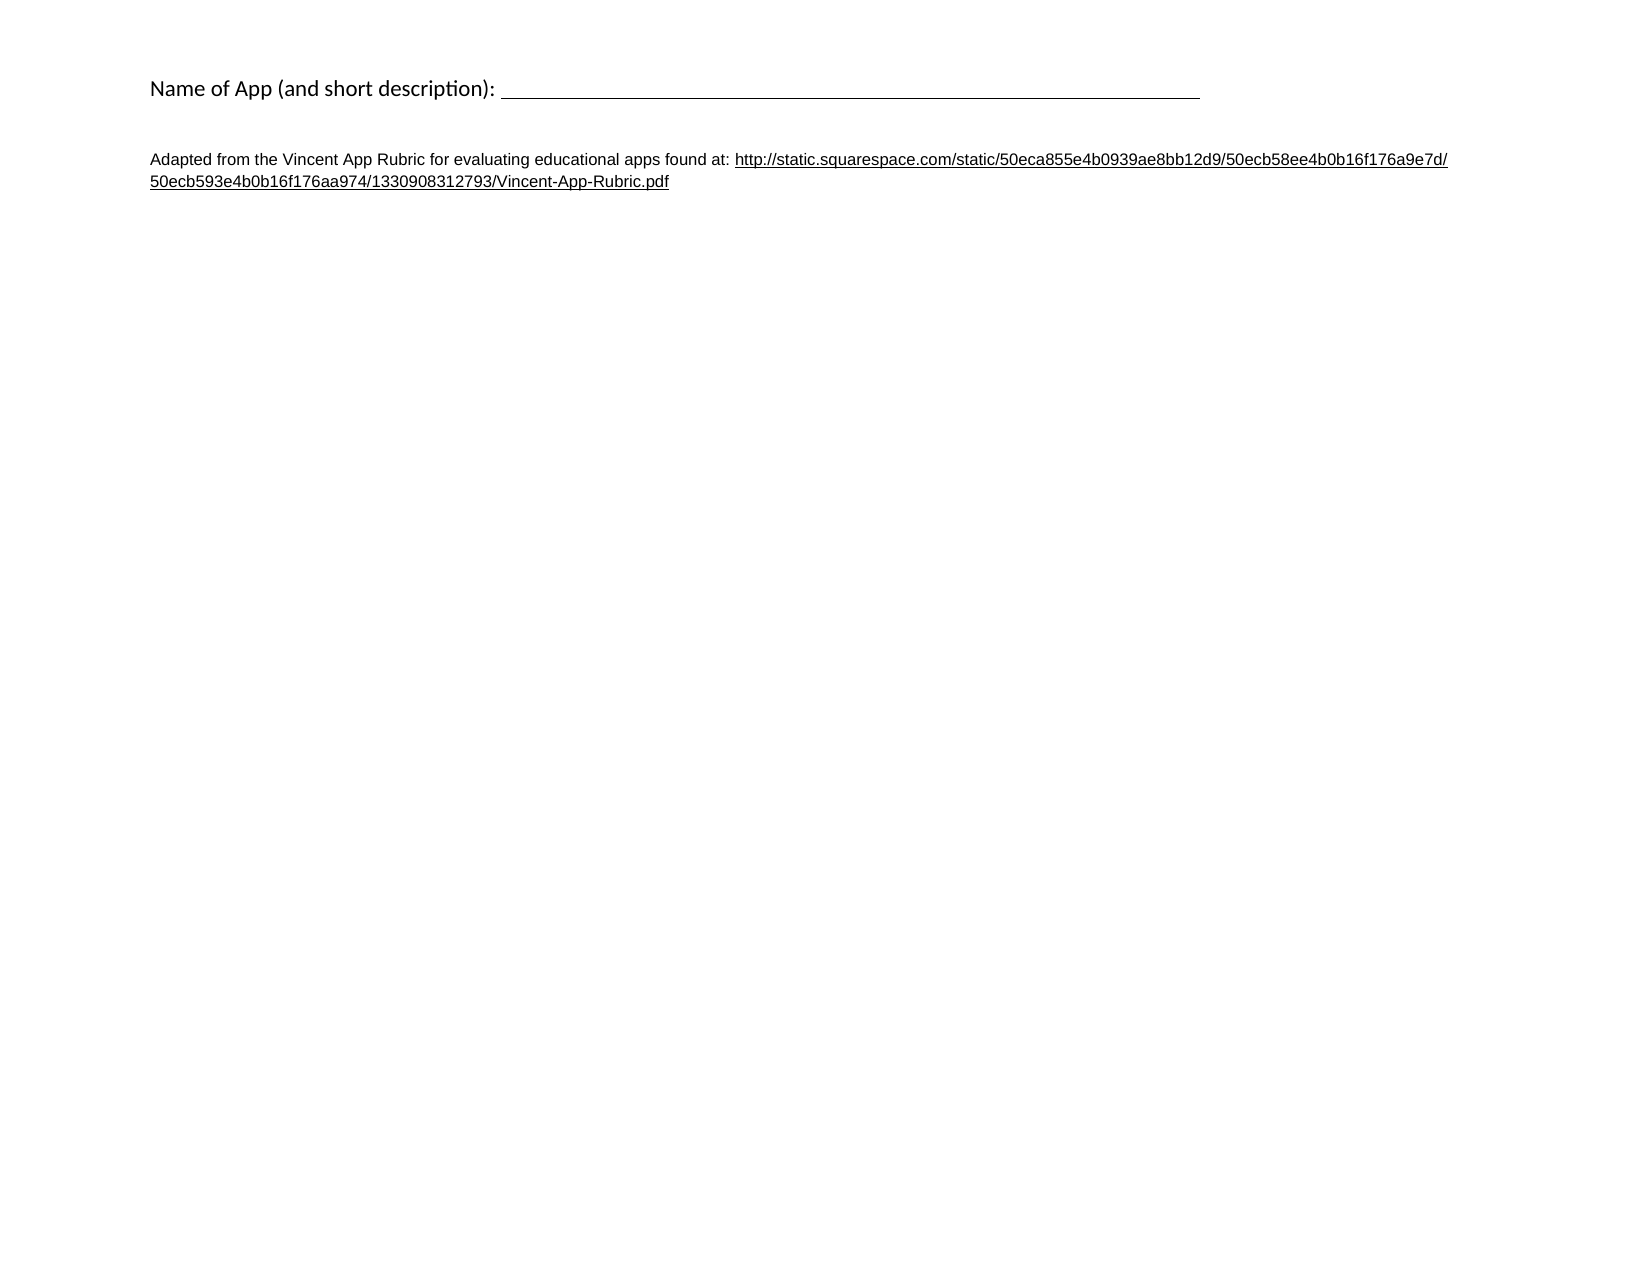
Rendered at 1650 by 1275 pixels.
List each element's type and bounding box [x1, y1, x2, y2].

text [150, 150, 1500, 191]
